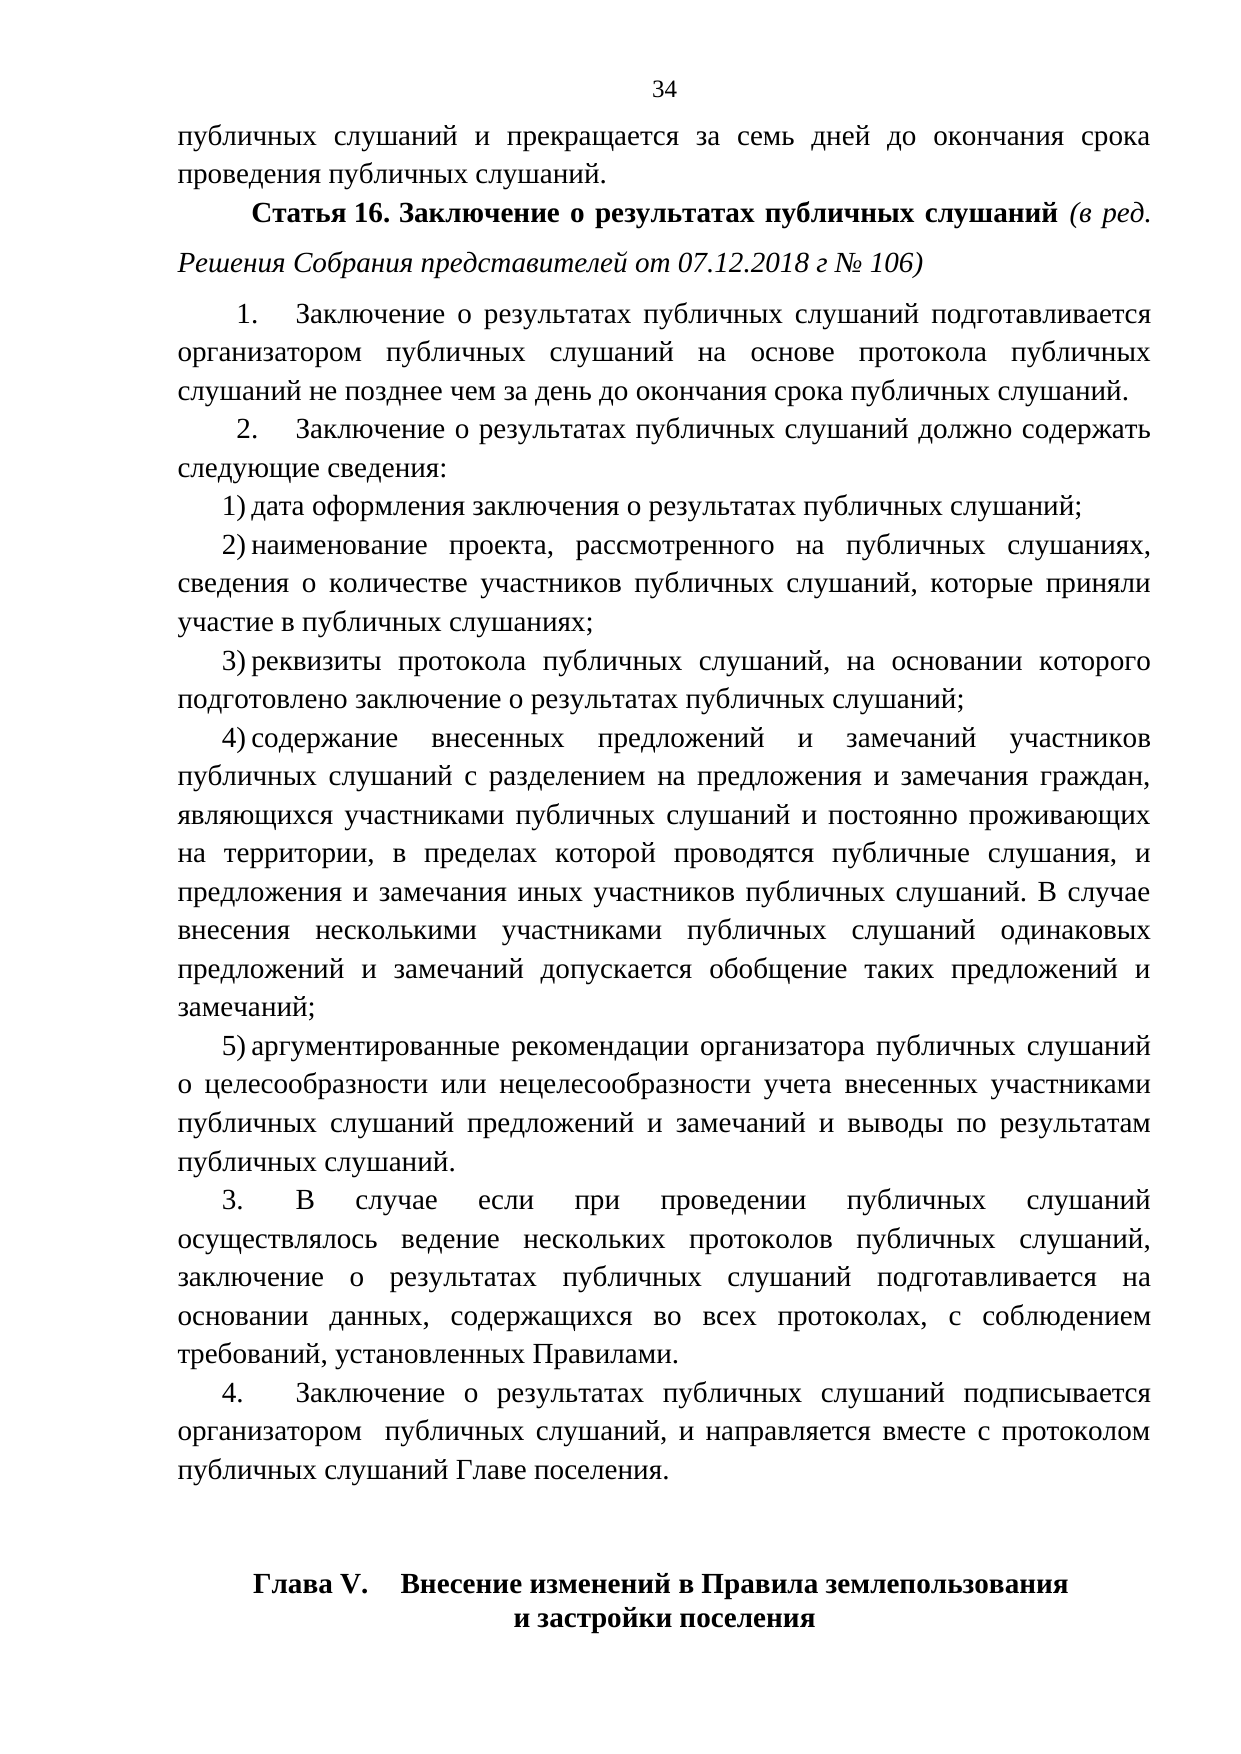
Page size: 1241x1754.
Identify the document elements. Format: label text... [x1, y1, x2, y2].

list наименование проекта, рассмотренного на публичных слушаниях, сведения о количестве участников публичных слушаний, которые приняли участие в публичных слушаниях; [177, 527, 1152, 638]
list В случае если при проведении публичных слушаний осуществлялось ведение нескольких протоколов публичных слушаний, заключение о результатах публичных слушаний подготавливается на основании данных, содержащихся во всех протоколах, с соблюдением требований, установленных Правилами. [177, 1182, 1152, 1370]
list Заключение о результатах публичных слушаний (в ред. Решения Собрания представителей от 07.12.2018 г № 106) [177, 195, 1152, 279]
list Заключение о результатах публичных слушаний подготавливается организатором публичных слушаний на основе протокола публичных слушаний не позднее чем за день до окончания срока публичных слушаний. [177, 296, 1152, 406]
list дата оформления заключения о результатах публичных слушаний; [177, 488, 1152, 522]
list аргументированные рекомендации организатора публичных слушаний о целесообразности или нецелесообразности учета внесенных участниками публичных слушаний предложений и замечаний и выводы по результатам публичных слушаний. [177, 1028, 1152, 1177]
list Заключение о результатах публичных слушаний подписывается организатором публичных слушаний, и направляется вместе с протоколом публичных слушаний Главе поселения. [177, 1375, 1152, 1486]
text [177, 118, 1152, 190]
list реквизиты протокола публичных слушаний, на основании которого подготовлено заключение о результатах публичных слушаний; [177, 643, 1152, 715]
list Внесение изменений в Правила землепользования и застройки поселения [177, 1567, 1152, 1634]
list Заключение о результатах публичных слушаний должно содержать следующие сведения: [177, 411, 1152, 483]
list содержание внесенных предложений и замечаний участников публичных слушаний с разделением на предложения и замечания граждан, являющихся участниками публичных слушаний и постоянно проживающих на территории, в пределах которой проводятся публичные слушания, и предложения и замечания иных участников публичных слушаний. В случае внесения несколькими участниками публичных слушаний одинаковых предложений и замечаний допускается обобщение таких предложений и замечаний; [177, 720, 1152, 1023]
